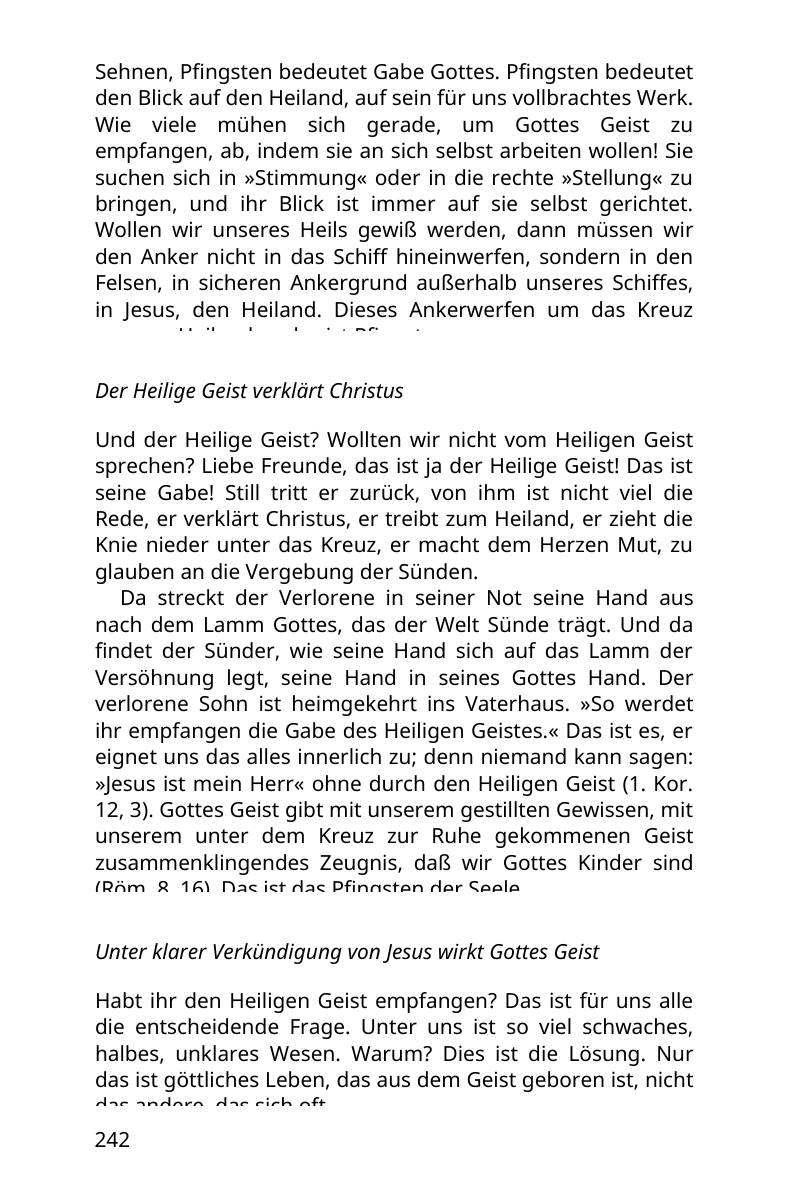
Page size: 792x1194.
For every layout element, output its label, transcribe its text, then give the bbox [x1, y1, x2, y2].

text Unter klarer Verkündigung von Jesus wirkt Gottes Geist [95, 943, 694, 964]
text Und der Heilige Geist? Wollten wir nicht vom Heiligen Geist sprechen? Liebe Freunde, das ist ja der Heilige Geist! Das ist seine Gabe! Still tritt er zurück, von ihm ist nicht viel die Rede, er verklärt Christus, er treibt zum Heiland, er zieht die Knie nieder unter das Kreuz, er macht dem Herzen Mut, zu glauben an die Vergebung der Sünden. [95, 426, 694, 584]
text Da streckt der Verlorene in seiner Not seine Hand aus nach dem Lamm Gottes, das der Welt Sünde trägt. Und da findet der Sünder, wie seine Hand sich auf das Lamm der Versöhnung legt, seine Hand in seines Gottes Hand. Der verlorene Sohn ist heimgekehrt ins Vaterhaus. »So werdet ihr empfangen die Gabe des Heiligen Geistes.« Das ist es, er eignet uns das alles innerlich zu; denn niemand kann sagen: »Jesus ist mein Herr« ohne durch den Heiligen Geist (1. Kor. 12, 3). Gottes Geist gibt mit unserem gestillten Gewissen, mit unserem unter dem Kreuz zur Ruhe gekommenen Geist zusammenklingendes Zeugnis, daß wir Gottes Kinder sind (Röm. 8, 16). Das ist das Pfingsten der Seele. [95, 584, 694, 892]
text Sehnen, Pfingsten bedeutet Gabe Gottes. Pfingsten bedeutet den Blick auf den Heiland, auf sein für uns vollbrachtes Werk. Wie viele mühen sich gerade, um Gottes Geist zu empfangen, ab, indem sie an sich selbst arbeiten wollen! Sie suchen sich in »Stimmung« oder in die rechte »Stellung« zu bringen, und ihr Blick ist immer auf sie selbst gerichtet. Wollen wir unseres Heils gewiß werden, dann müssen wir den Anker nicht in das Schiff hineinwerfen, sondern in den Felsen, in sicheren Ankergrund außerhalb unseres Schiffes, in Jesus, den Heiland. Dieses Ankerwerfen um das Kreuz unseres Heilandes, das ist Pfingsten. [95, 58, 694, 330]
text Der Heilige Geist verklärt Christus [95, 382, 694, 402]
text Habt ihr den Heiligen Geist empfangen? Das ist für uns alle die entscheidende Frage. Unter uns ist so viel schwaches, halbes, unklares Wesen. Warum? Dies ist die Lösung. Nur das ist göttliches Leben, das aus dem Geist geboren ist, nicht das andere, das sich oft [95, 987, 694, 1106]
text 242 [94, 1131, 130, 1152]
